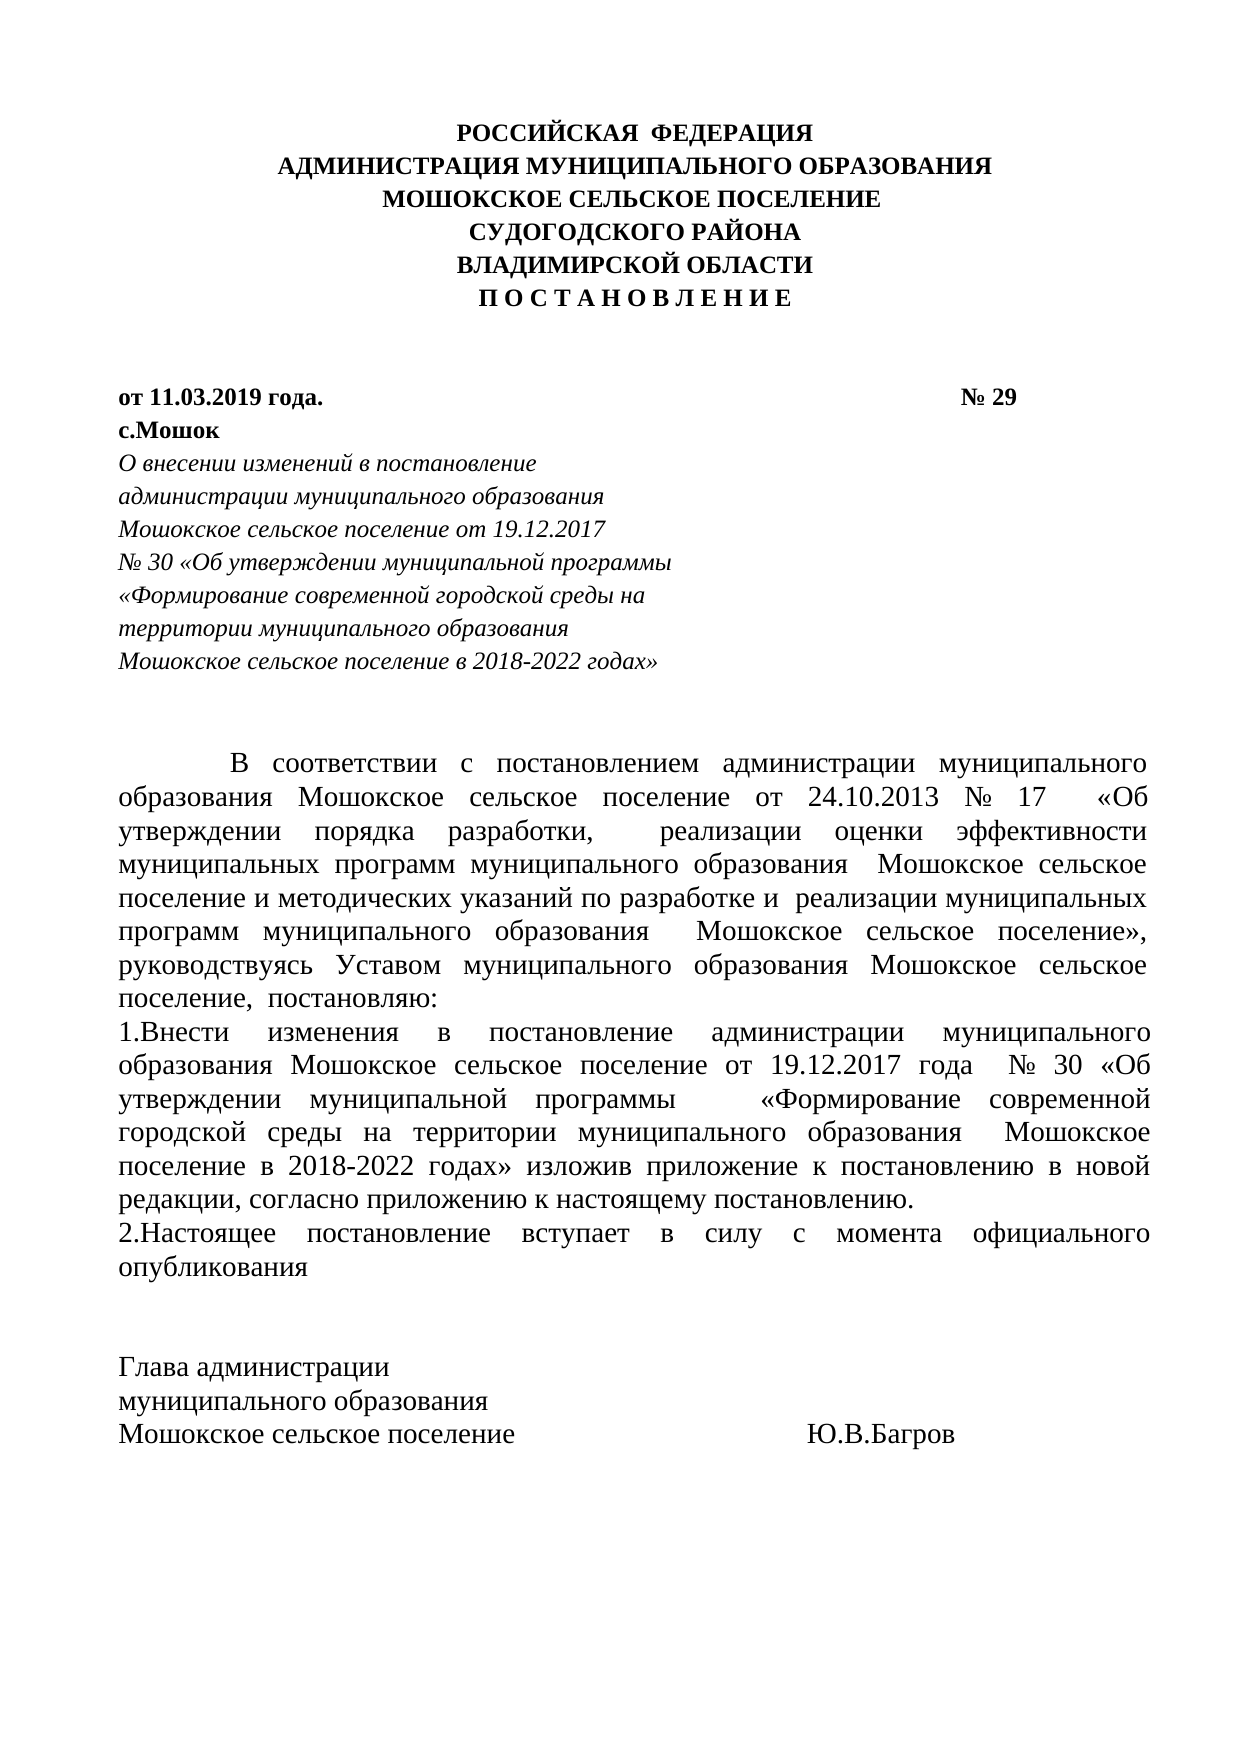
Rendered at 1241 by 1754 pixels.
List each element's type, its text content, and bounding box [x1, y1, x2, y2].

text В соответствии с постановлением администрации муниципального образования Мошокское сельское поселение от 24.10.2013 № 17 «Об утверждении порядка разработки, реализации оценки эффективности муниципальных программ муниципального образования Мошокское сельское поселение и методических указаний по разработке и реализации муниципальных программ муниципального образования Мошокское сельское поселение», руководствуясь Уставом муниципального образования Мошокское сельское поселение, постановляю: [118, 746, 1148, 1014]
text Мошокское сельское поселение Ю.В.Багров [118, 1416, 1152, 1450]
text муниципального образования [118, 1383, 1152, 1416]
text РОССИЙСКАЯ ФЕДЕРАЦИЯ [118, 118, 1152, 147]
text П О С Т А Н О В Л Е Н И Е [118, 283, 1152, 312]
text территории муниципального образования [118, 613, 1152, 642]
text АДМИНИСТРАЦИЯ МУНИЦИПАЛЬНОГО ОБРАЗОВАНИЯ МОШОКСКОЕ СЕЛЬСКОЕ ПОСЕЛЕНИЕ СУДОГОДСКОГО РАЙОНА ВЛАДИМИРСКОЙ ОБЛАСТИ [118, 151, 1152, 279]
text Мошокское сельское поселение от 19.12.2017 [118, 514, 1152, 543]
text с.Мошок [118, 415, 1152, 444]
text Мошокское сельское поселение в 2018-2022 годах» [118, 646, 1152, 675]
text администрации муниципального образования [118, 481, 1152, 510]
text № 30 «Об утверждении муниципальной программы [118, 547, 1152, 576]
text 2.Настоящее постановление вступает в силу с момента официального опубликования [118, 1215, 1152, 1282]
text О внесении изменений в постановление [118, 448, 1152, 477]
text от 11.03.2019 года. № 29 [118, 382, 1152, 411]
text Глава администрации [118, 1349, 1152, 1383]
text «Формирование современной городской среды на [118, 580, 1152, 609]
title 1.Внести изменения в постановление администрации муниципального образования Мошокское сельское поселение от 19.12.2017 года № 30 «Об утверждении муниципальной программы «Формирование современной городской среды на территории муниципального образования Мошокское поселение в 2018-2022 годах» изложив приложение к постановлению в новой редакции, согласно приложению к настоящему постановлению. [118, 1014, 1152, 1215]
